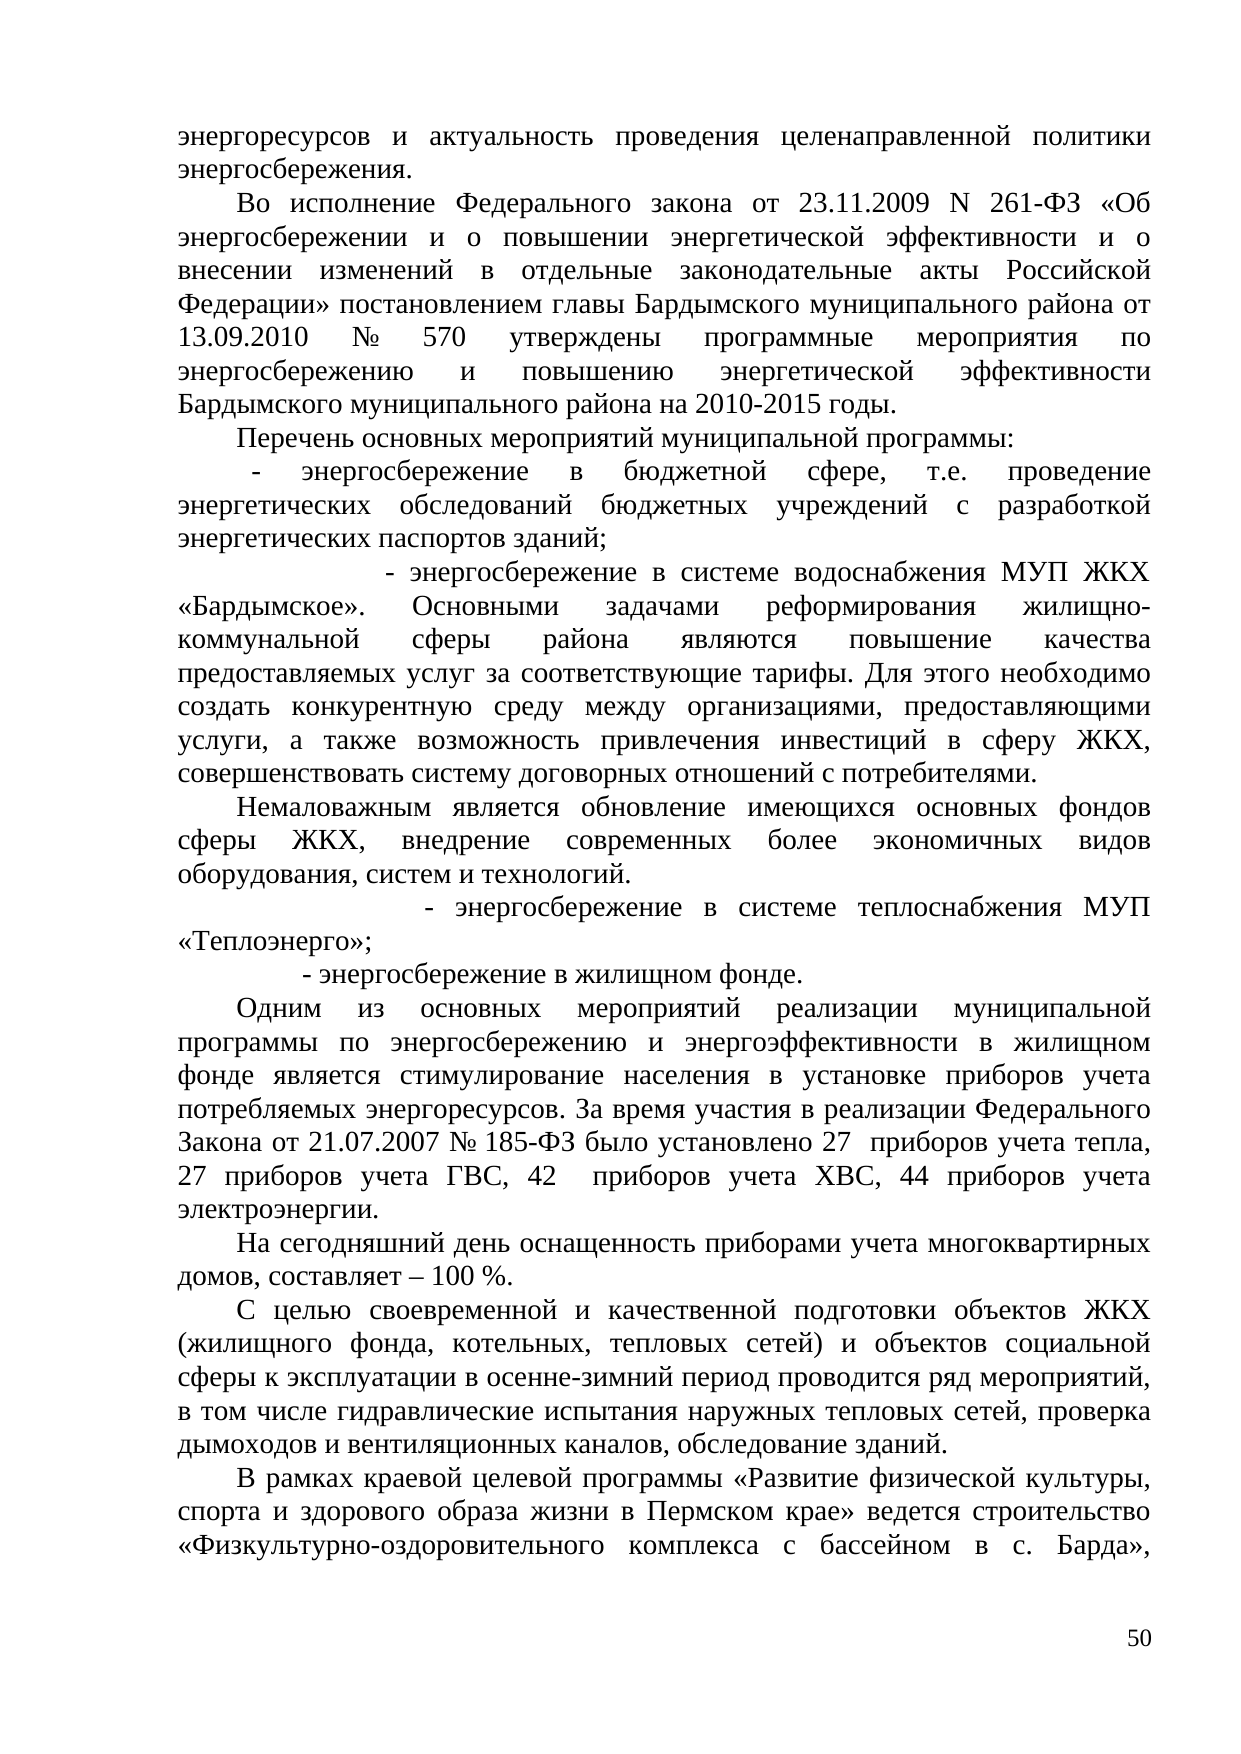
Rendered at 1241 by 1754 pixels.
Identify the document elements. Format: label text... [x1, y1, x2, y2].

text Немаловажным является обновление имеющихся основных фондов сферы ЖКХ, внедрение современных более экономичных видов оборудования, систем и технологий. [177, 789, 1152, 889]
text На сегодняшний день оснащенность приборами учета многоквартирных домов, составляет – 100 %. [177, 1225, 1152, 1292]
text Во исполнение Федерального закона от 23.11.2009 N 261-ФЗ «Об энергосбережении и о повышении энергетической эффективности и о внесении изменений в отдельные законодательные акты Российской Федерации» постановлением главы Бардымского муниципального района от 13.09.2010 № 570 утверждены программные мероприятия по энергосбережению и повышению энергетической эффективности Бардымского муниципального района на 2010-2015 годы. [177, 185, 1152, 420]
text Одним из основных мероприятий реализации муниципальной программы по энергосбережению и энергоэффективности в жилищном фонде является стимулирование населения в установке приборов учета потребляемых энергоресурсов. За время участия в реализации Федерального Закона от 21.07.2007 № 185-ФЗ было установлено 27 приборов учета тепла, 27 приборов учета ГВС, 42 приборов учета ХВС, 44 приборов учета электроэнергии. [177, 990, 1152, 1225]
text С целью своевременной и качественной подготовки объектов ЖКХ (жилищного фонда, котельных, тепловых сетей) и объектов социальной сферы к эксплуатации в осенне-зимний период проводится ряд мероприятий, в том числе гидравлические испытания наружных тепловых сетей, проверка дымоходов и вентиляционных каналов, обследование зданий. [177, 1292, 1152, 1460]
text - энергосбережение в системе водоснабжения МУП ЖКХ «Бардымское». Основными задачами реформирования жилищно-коммунальной сферы района являются повышение качества предоставляемых услуг за соответствующие тарифы. Для этого необходимо создать конкурентную среду между организациями, предоставляющими услуги, а также возможность привлечения инвестиций в сферу ЖКХ, совершенствовать систему договорных отношений с потребителями. [177, 554, 1152, 789]
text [177, 118, 1152, 185]
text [177, 1460, 1152, 1560]
text Перечень основных мероприятий муниципальной программы: [177, 420, 1152, 453]
text - энергосбережение в жилищном фонде. [177, 957, 1152, 990]
text - энергосбережение в системе теплоснабжения МУП «Теплоэнерго»; [177, 889, 1152, 957]
text - энергосбережение в бюджетной сфере, т.е. проведение энергетических обследований бюджетных учреждений с разработкой энергетических паспортов зданий; [177, 453, 1152, 554]
